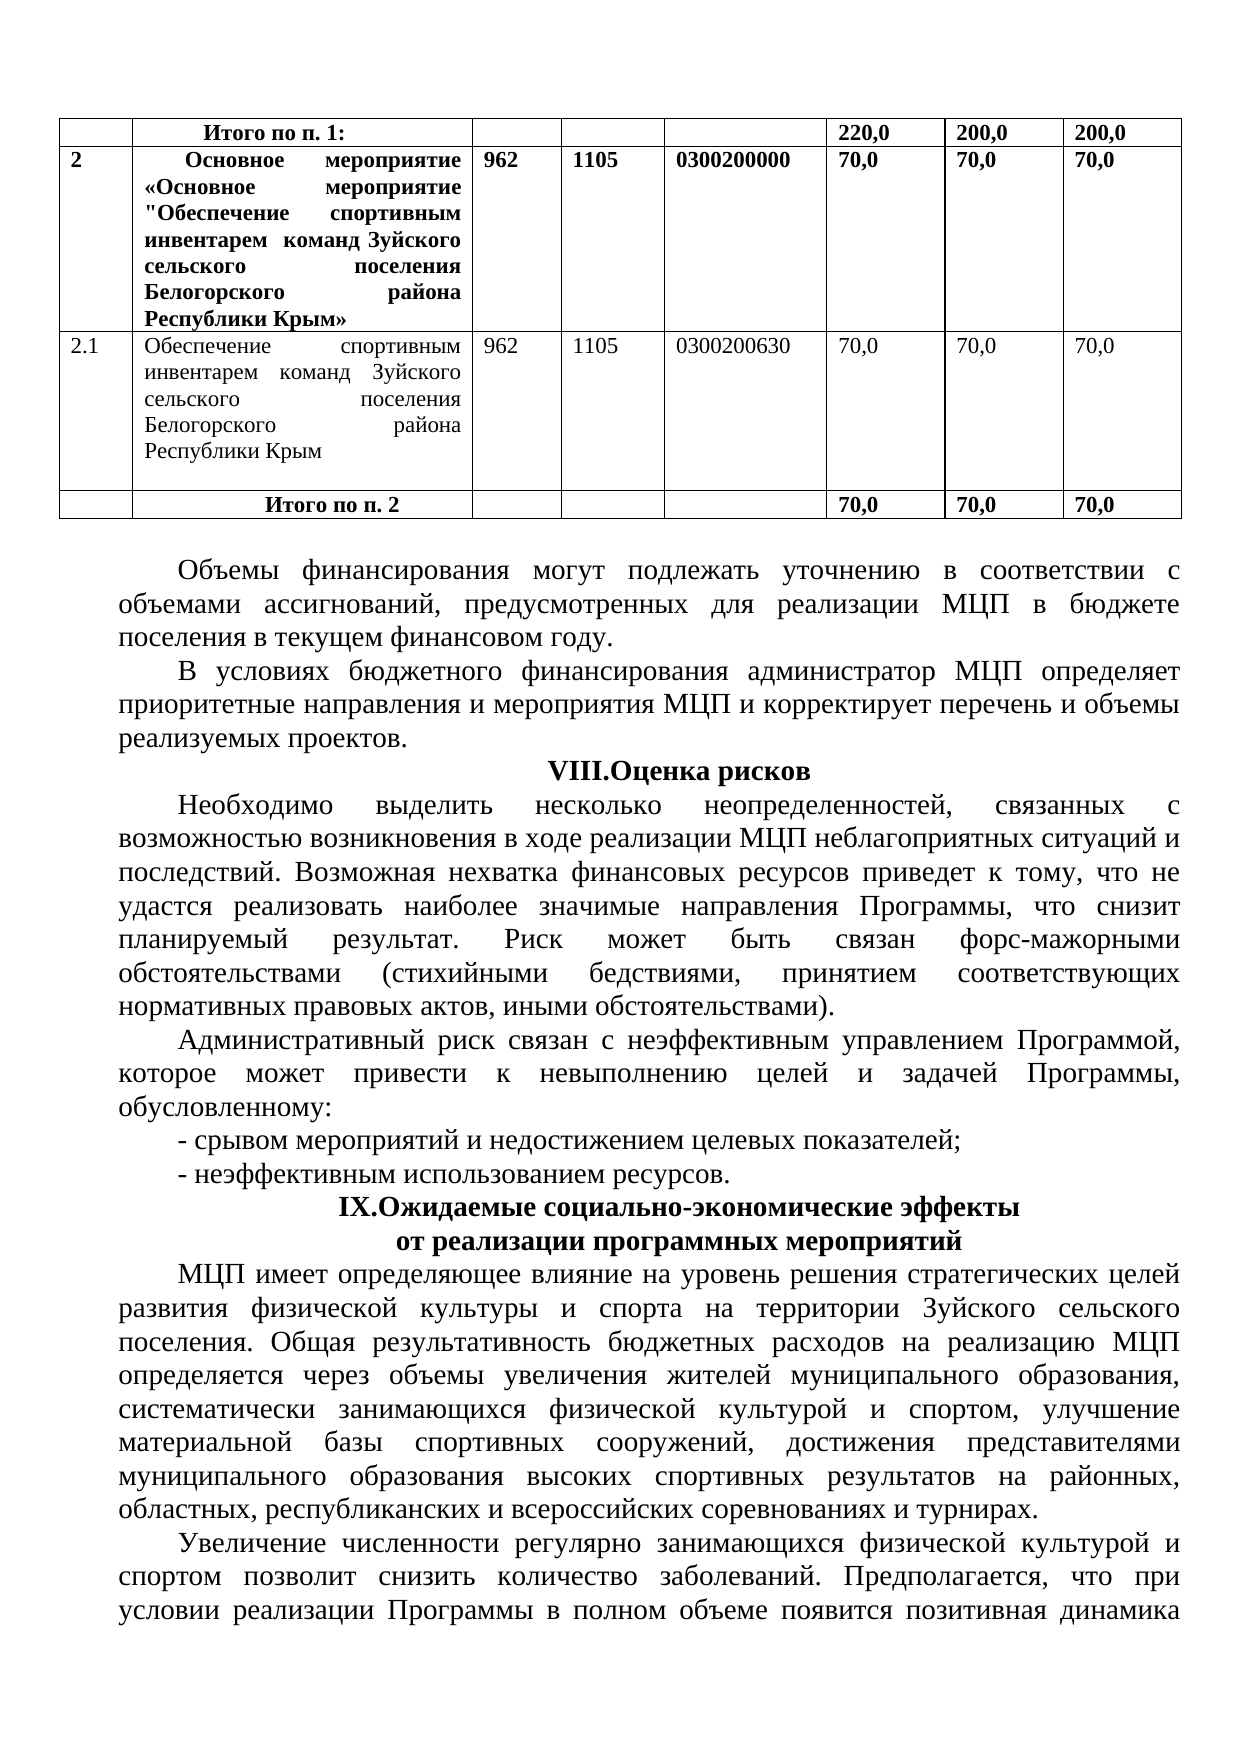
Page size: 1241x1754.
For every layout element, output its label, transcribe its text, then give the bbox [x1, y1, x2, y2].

table_cell Итого по п. 2 [133, 491, 472, 518]
table_cell [473, 491, 561, 518]
text В условиях бюджетного финансирования администратор МЦП определяет приоритетные направления и мероприятия МЦП и корректирует перечень и объемы реализуемых проектов. [118, 653, 1181, 753]
table_cell [665, 119, 826, 146]
table_cell 70,0 [827, 491, 944, 518]
table_cell [562, 491, 664, 518]
table_cell 70,0 [946, 147, 1063, 331]
text - неэффективным использованием ресурсов. [118, 1156, 1181, 1189]
table_cell 220,0 [827, 119, 944, 146]
text Необходимо выделить несколько неопределенностей, связанных с возможностью возникновения в ходе реализации МЦП неблагоприятных ситуаций и последствий. Возможная нехватка финансовых ресурсов приведет к тому, что не удастся реализовать наиболее значимые направления Программы, что снизит планируемый результат. Риск может быть связан форс-мажорными обстоятельствами (стихийными бедствиями, принятием соответствующих нормативных правовых актов, иными обстоятельствами). [118, 787, 1181, 1022]
table_cell [60, 119, 132, 146]
table_cell [562, 119, 664, 146]
text IX.Ожидаемые социально-экономические эффекты [118, 1189, 1181, 1223]
table_cell 2 [60, 147, 132, 331]
table_cell Обеспечение спортивным инвентарем команд Зуйского сельского поселения Белогорского района Республики Крым [133, 332, 472, 490]
table_cell 962 [473, 147, 561, 331]
table_cell Основное мероприятие «Основное мероприятие "Обеспечение спортивным инвентарем команд Зуйского сельского поселения Белогорского района Республики Крым» [133, 147, 472, 331]
table_cell 1105 [562, 147, 664, 331]
table_cell 962 [473, 332, 561, 490]
table_cell 70,0 [1064, 147, 1181, 331]
table_cell 200,0 [946, 119, 1063, 146]
table_cell 0300200000 [665, 147, 826, 331]
table_cell [665, 491, 826, 518]
table_cell Итого по п. 1: [133, 119, 472, 146]
table_cell 0300200630 [665, 332, 826, 490]
table_cell 70,0 [1064, 332, 1181, 490]
text - срывом мероприятий и недостижением целевых показателей; [118, 1122, 1181, 1156]
text Административный риск связан с неэффективным управлением Программой, которое может привести к невыполнению целей и задачей Программы, обусловленному: [118, 1022, 1181, 1122]
text VIII.Оценка рисков [118, 753, 1181, 787]
table_cell [473, 119, 561, 146]
table_cell 70,0 [946, 491, 1063, 518]
table_cell 2.1 [60, 332, 132, 490]
table_cell 70,0 [827, 332, 944, 490]
table_cell 70,0 [1064, 491, 1181, 518]
table_cell [60, 491, 132, 518]
text МЦП имеет определяющее влияние на уровень решения стратегических целей развития физической культуры и спорта на территории Зуйского сельского поселения. Общая результативность бюджетных расходов на реализацию МЦП определяется через объемы увеличения жителей муниципального образования, систематически занимающихся физической культурой и спортом, улучшение материальной базы спортивных сооружений, достижения представителями муниципального образования высоких спортивных результатов на районных, областных, республиканских и всероссийских соревнованиях и турнирах. [118, 1257, 1181, 1525]
table_cell 70,0 [946, 332, 1063, 490]
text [118, 1525, 1181, 1626]
text Объемы финансирования могут подлежать уточнению в соответствии с объемами ассигнований, предусмотренных для реализации МЦП в бюджете поселения в текущем финансовом году. [118, 552, 1181, 653]
table_cell 70,0 [827, 147, 944, 331]
table_cell 200,0 [1064, 119, 1181, 146]
table_cell 1105 [562, 332, 664, 490]
text от реализации программных мероприятий [118, 1223, 1181, 1257]
